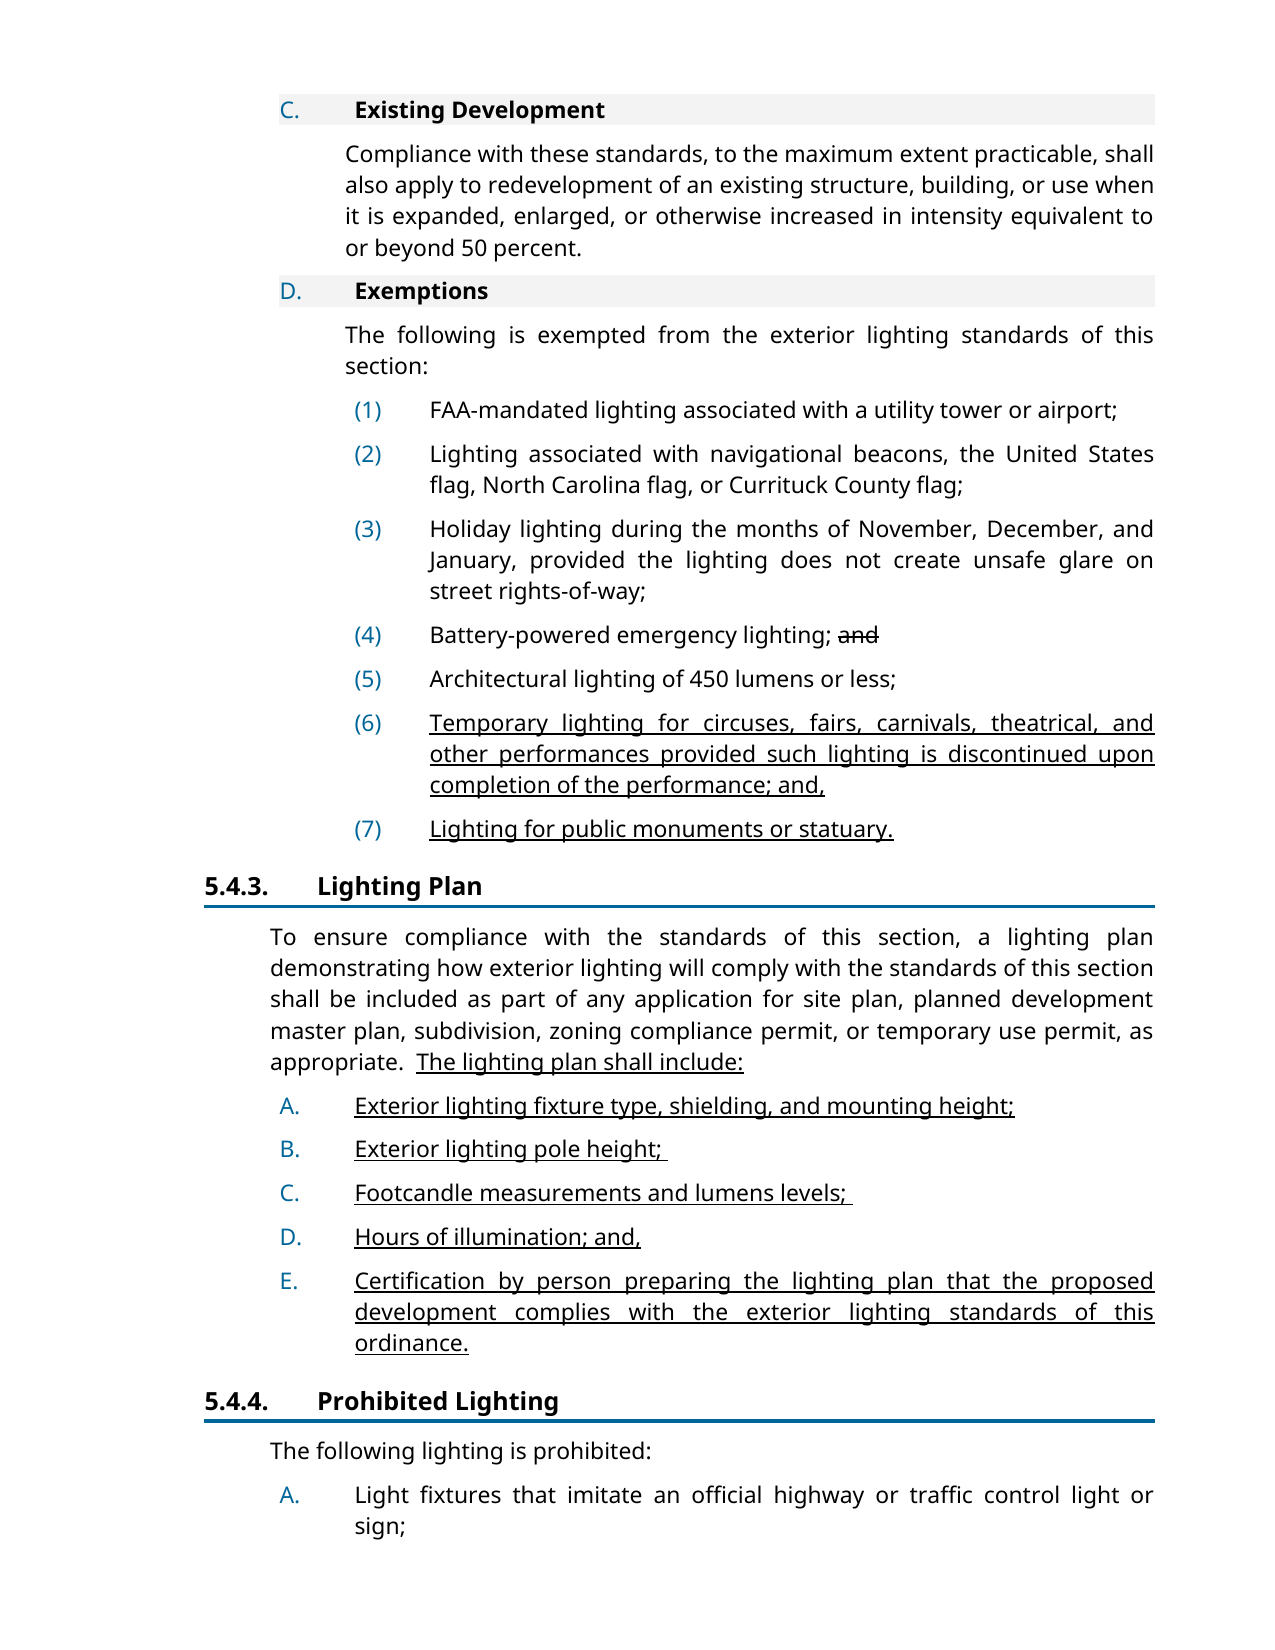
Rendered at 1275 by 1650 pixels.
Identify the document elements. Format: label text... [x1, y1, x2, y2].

subtitle Existing Development [279, 94, 1155, 125]
text Compliance with these standards, to the maximum extent practicable, shall also apply to redevelopment of an existing structure, building, or use when it is expanded, enlarged, or otherwise increased in intensity equivalent to or beyond 50 percent. [345, 138, 1155, 263]
list Footcandle measurements and lumens levels; [279, 1177, 1155, 1208]
list Battery-powered emergency lighting; and [354, 619, 1155, 650]
list Holiday lighting during the months of November, December, and January, provided the lighting does not create unsafe glare on street rights-of-way; [354, 513, 1155, 607]
subtitle Lighting Plan [204, 869, 1155, 905]
subtitle Exemptions [279, 275, 1155, 307]
list Exterior lighting fixture type, shielding, and mounting height; [279, 1089, 1155, 1121]
text To ensure compliance with the standards of this section, a lighting plan demonstrating how exterior lighting will comply with the standards of this section shall be included as part of any application for site plan, planned development master plan, subdivision, zoning compliance permit, or temporary use permit, as appropriate. The lighting plan shall include: [270, 921, 1155, 1077]
list Light fixtures that imitate an official highway or traffic control light or sign; [279, 1479, 1155, 1541]
subtitle Prohibited Lighting [204, 1383, 1155, 1419]
list Exterior lighting pole height; [279, 1133, 1155, 1164]
list Certification by person preparing the lighting plan that the proposed development complies with the exterior lighting standards of this ordinance. [279, 1264, 1155, 1358]
list FAA-mandated lighting associated with a utility tower or airport; [354, 394, 1155, 425]
list Temporary lighting for circuses, fairs, carnivals, theatrical, and other performances provided such lighting is discontinued upon completion of the performance; and, [354, 707, 1155, 800]
list Architectural lighting of 450 lumens or less; [354, 663, 1155, 694]
text The following is exempted from the exterior lighting standards of this section: [345, 319, 1155, 382]
text The following lighting is prohibited: [270, 1435, 1155, 1466]
list Lighting associated with navigational beacons, the United States flag, North Carolina flag, or Currituck County flag; [354, 438, 1155, 500]
list Lighting for public monuments or statuary. [354, 813, 1155, 844]
list Hours of illumination; and, [279, 1221, 1155, 1252]
